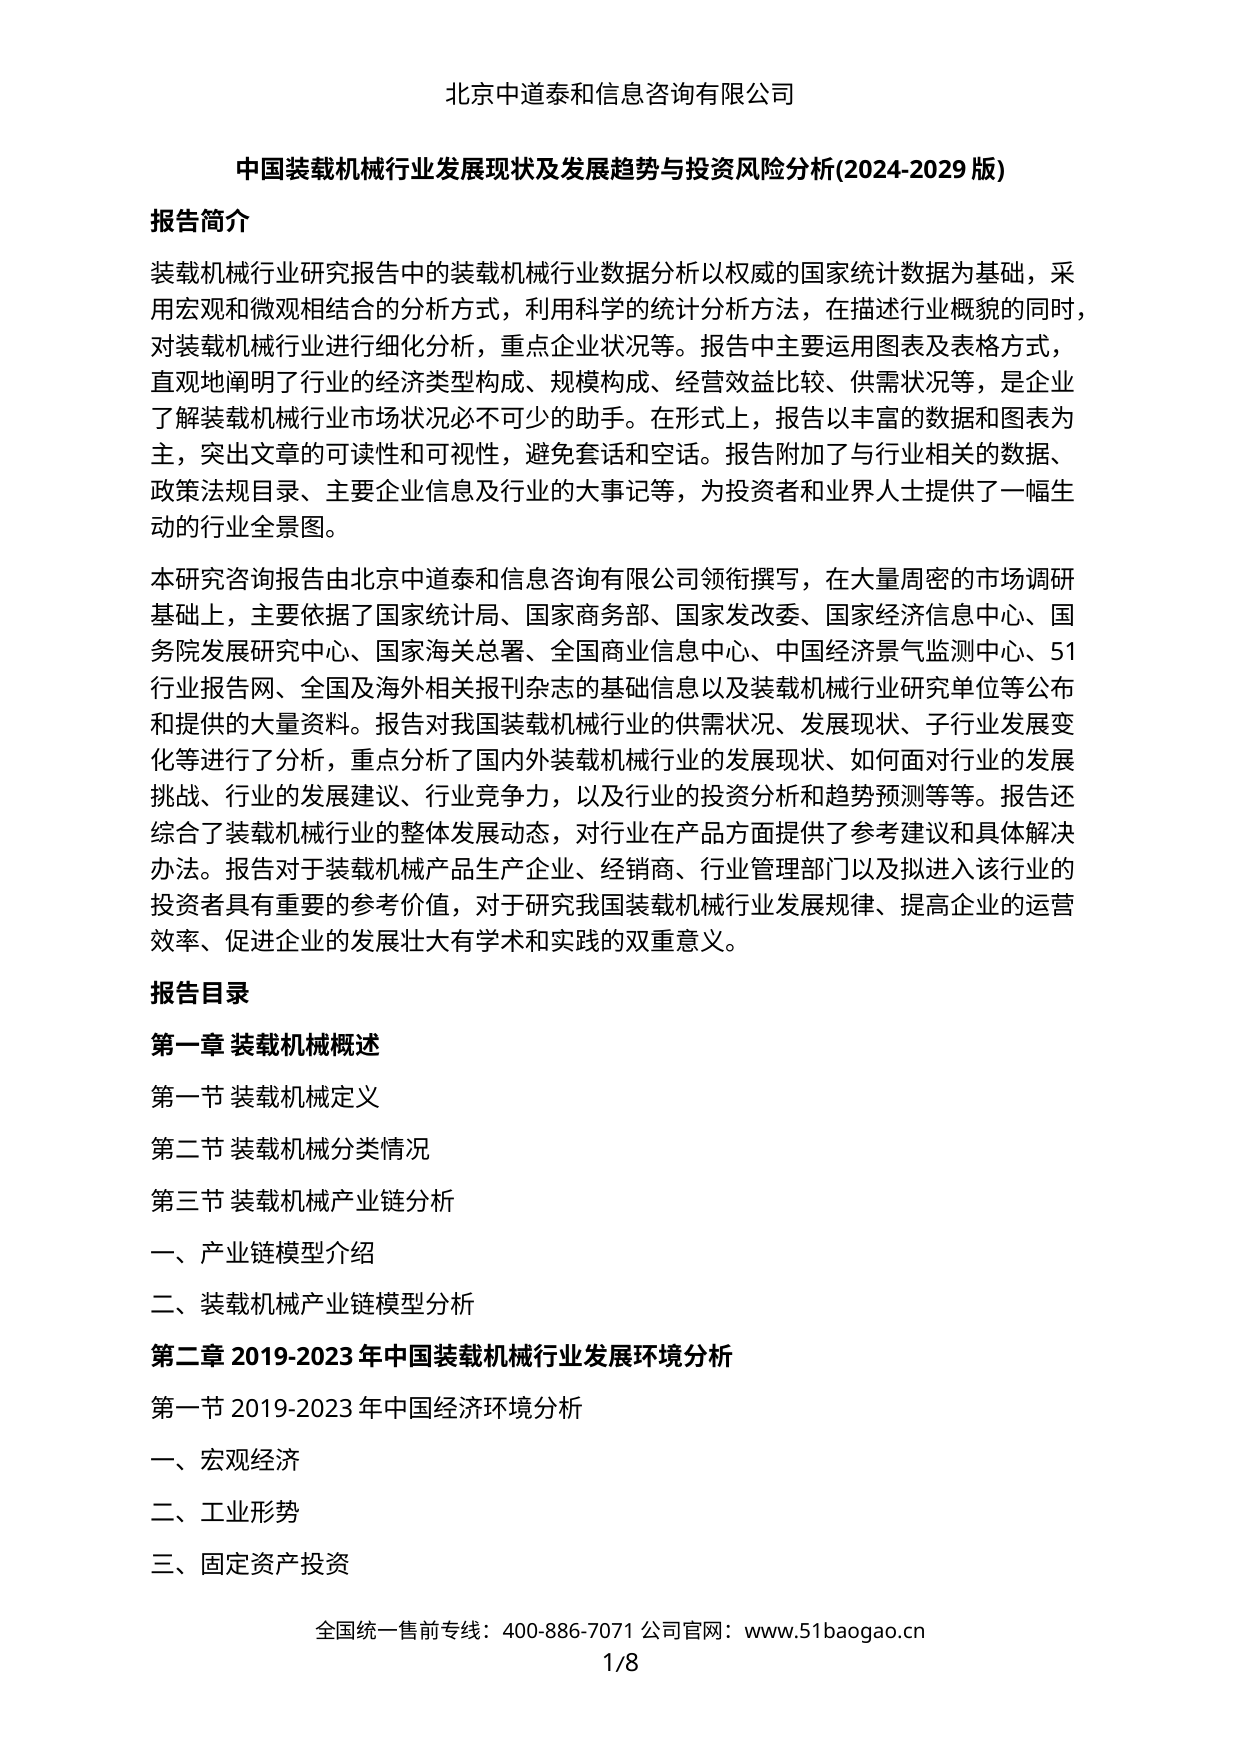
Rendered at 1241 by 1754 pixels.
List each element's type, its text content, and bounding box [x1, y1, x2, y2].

text 中国装载机械行业发展现状及发展趋势与投资风险分析(2024-2029版) [150, 150, 1090, 186]
text 第二章 2019-2023年中国装载机械行业发展环境分析 [150, 1337, 1090, 1373]
text 第一节 2019-2023年中国经济环境分析 [150, 1389, 1090, 1425]
text 报告目录 [150, 974, 1090, 1010]
text 一、宏观经济 [150, 1441, 1090, 1477]
text 第一节 装载机械定义 [150, 1077, 1090, 1114]
text 报告简介 [150, 202, 1090, 238]
text 二、工业形势 [150, 1492, 1090, 1529]
text 第二节 装载机械分类情况 [150, 1129, 1090, 1166]
text 二、装载机械产业链模型分析 [150, 1285, 1090, 1321]
text 本研究咨询报告由北京中道泰和信息咨询有限公司领衔撰写，在大量周密的市场调研基础上，主要依据了国家统计局、国家商务部、国家发改委、国家经济信息中心、国务院发展研究中心、国家海关总署、全国商业信息中心、中国经济景气监测中心、51行业报告网、全国及海外相关报刊杂志的基础信息以及装载机械行业研究单位等公布和提供的大量资料。报告对我国装载机械行业的供需状况、发展现状、子行业发展变化等进行了分析，重点分析了国内外装载机械行业的发展现状、如何面对行业的发展挑战、行业的发展建议、行业竞争力，以及行业的投资分析和趋势预测等等。报告还综合了装载机械行业的整体发展动态，对行业在产品方面提供了参考建议和具体解决办法。报告对于装载机械产品生产企业、经销商、行业管理部门以及拟进入该行业的投资者具有重要的参考价值，对于研究我国装载机械行业发展规律、提高企业的运营效率、促进企业的发展壮大有学术和实践的双重意义。 [150, 559, 1090, 958]
text 第三节 装载机械产业链分析 [150, 1181, 1090, 1217]
text 三、固定资产投资 [150, 1544, 1090, 1581]
text 第一章 装载机械概述 [150, 1026, 1090, 1062]
text 装载机械行业研究报告中的装载机械行业数据分析以权威的国家统计数据为基础，采用宏观和微观相结合的分析方式，利用科学的统计分析方法，在描述行业概貌的同时，对装载机械行业进行细化分析，重点企业状况等。报告中主要运用图表及表格方式，直观地阐明了行业的经济类型构成、规模构成、经营效益比较、供需状况等，是企业了解装载机械行业市场状况必不可少的助手。在形式上，报告以丰富的数据和图表为主，突出文章的可读性和可视性，避免套话和空话。报告附加了与行业相关的数据、政策法规目录、主要企业信息及行业的大事记等，为投资者和业界人士提供了一幅生动的行业全景图。 [150, 254, 1090, 544]
text 一、产业链模型介绍 [150, 1233, 1090, 1269]
